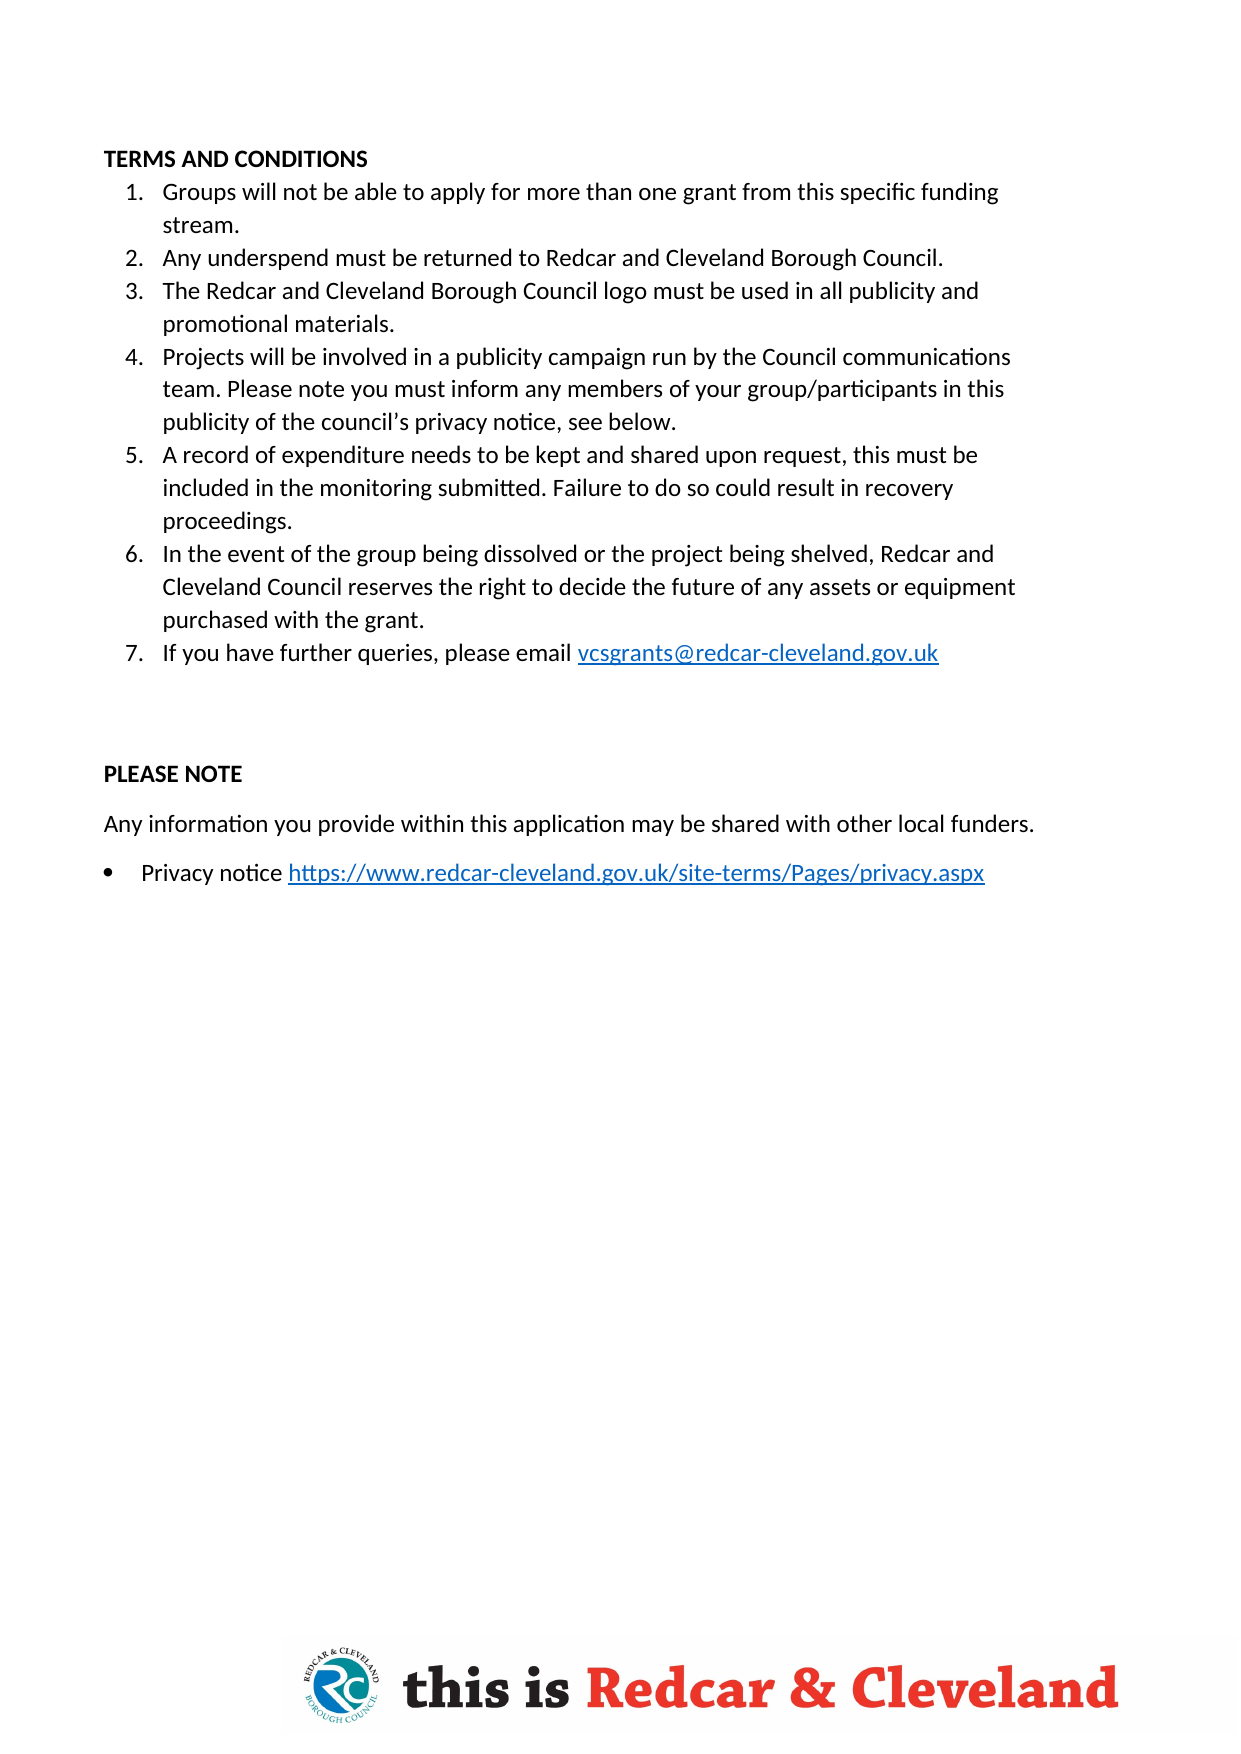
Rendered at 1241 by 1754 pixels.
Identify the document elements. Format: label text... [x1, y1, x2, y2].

list The Redcar and Cleveland Borough Council logo must be used in all publicity and promotional materials. [125, 275, 1063, 338]
list If you have further queries, please email vcsgrants@redcar-cleveland.gov.uk [125, 637, 1063, 706]
text PLEASE NOTE [103, 758, 1063, 789]
text Any information you provide within this application may be shared with other local funders. [103, 808, 1063, 838]
list Groups will not be able to apply for more than one grant from this specific funding stream. [125, 176, 1063, 239]
list TERMS AND CONDITIONS [103, 143, 1063, 174]
list Any underspend must be returned to Redcar and Cleveland Borough Council. [125, 242, 1063, 272]
list Projects will be involved in a publicity campaign run by the Council communications team. Please note you must inform any members of your group/participants in this publicity of the council’s privacy notice, see below. [125, 341, 1063, 437]
list In the event of the group being dissolved or the project being shelved, Redcar and Cleveland Council reserves the right to decide the future of any assets or equipment purchased with the grant. [125, 538, 1063, 634]
picture [280, 1636, 1237, 1734]
list A record of expenditure needs to be kept and shared upon request, this must be included in the monitoring submitted. Failure to do so could result in recovery proceedings. [125, 439, 1063, 536]
list Privacy notice https://www.redcar-cleveland.gov.uk/site-terms/Pages/privacy.aspx [103, 857, 1063, 888]
